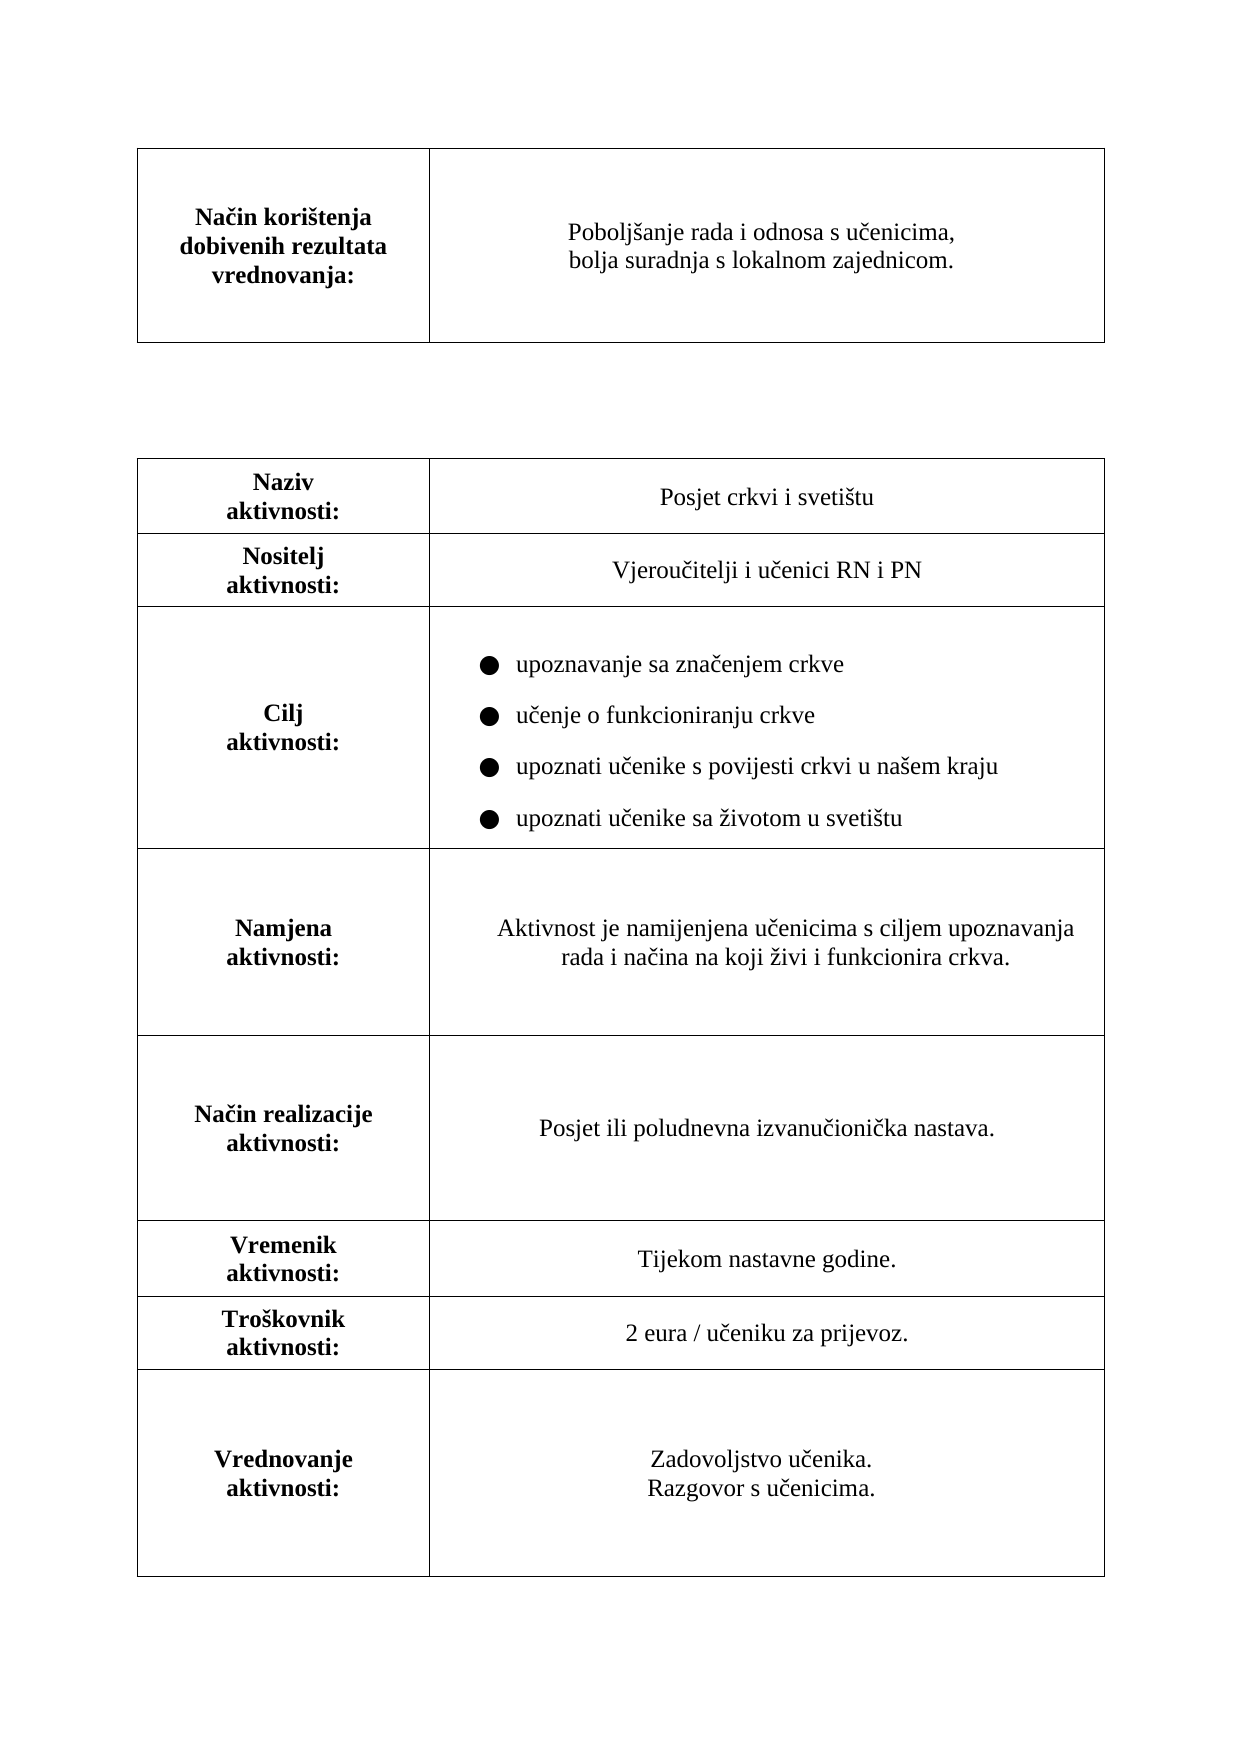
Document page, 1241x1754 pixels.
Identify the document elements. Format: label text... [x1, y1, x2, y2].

table_cell Vremenik aktivnosti: [138, 1221, 429, 1296]
table_cell Vjeroučitelji i učenici RN i PN [430, 534, 1104, 606]
table_cell Način korištenja dobivenih rezultata vrednovanja: [138, 149, 429, 342]
table_header Posjet crkvi i svetištu [430, 459, 1104, 533]
table_header Naziv aktivnosti: [138, 459, 429, 533]
table_cell Vrednovanje aktivnosti: [138, 1370, 429, 1576]
table_cell Poboljšanje rada i odnosa s učenicima, bolja suradnja s lokalnom zajednicom. [430, 149, 1104, 342]
table_cell 2 eura / učeniku za prijevoz. [430, 1297, 1104, 1368]
table_cell Posjet ili poludnevna izvanučionička nastava. [430, 1036, 1104, 1220]
table_cell Način realizacije aktivnosti: [138, 1036, 429, 1220]
table_cell Nositelj aktivnosti: [138, 534, 429, 606]
table_cell Tijekom nastavne godine. [430, 1221, 1104, 1296]
table_cell Namjena aktivnosti: [138, 849, 429, 1034]
table_cell Zadovoljstvo učenika. Razgovor s učenicima. [430, 1370, 1104, 1576]
table_cell Aktivnost je namijenjena učenicima s ciljem upoznavanja rada i načina na koji živi i funkcionira crkva. [430, 849, 1104, 1034]
table_cell Troškovnik aktivnosti: [138, 1297, 429, 1368]
table_cell Cilj aktivnosti: [138, 607, 429, 848]
table_cell upoznavanje sa značenjem crkve učenje o funkcioniranju crkve upoznati učenike s povijesti crkvi u našem kraju upoznati učenike sa životom u svetištu [430, 607, 1104, 848]
